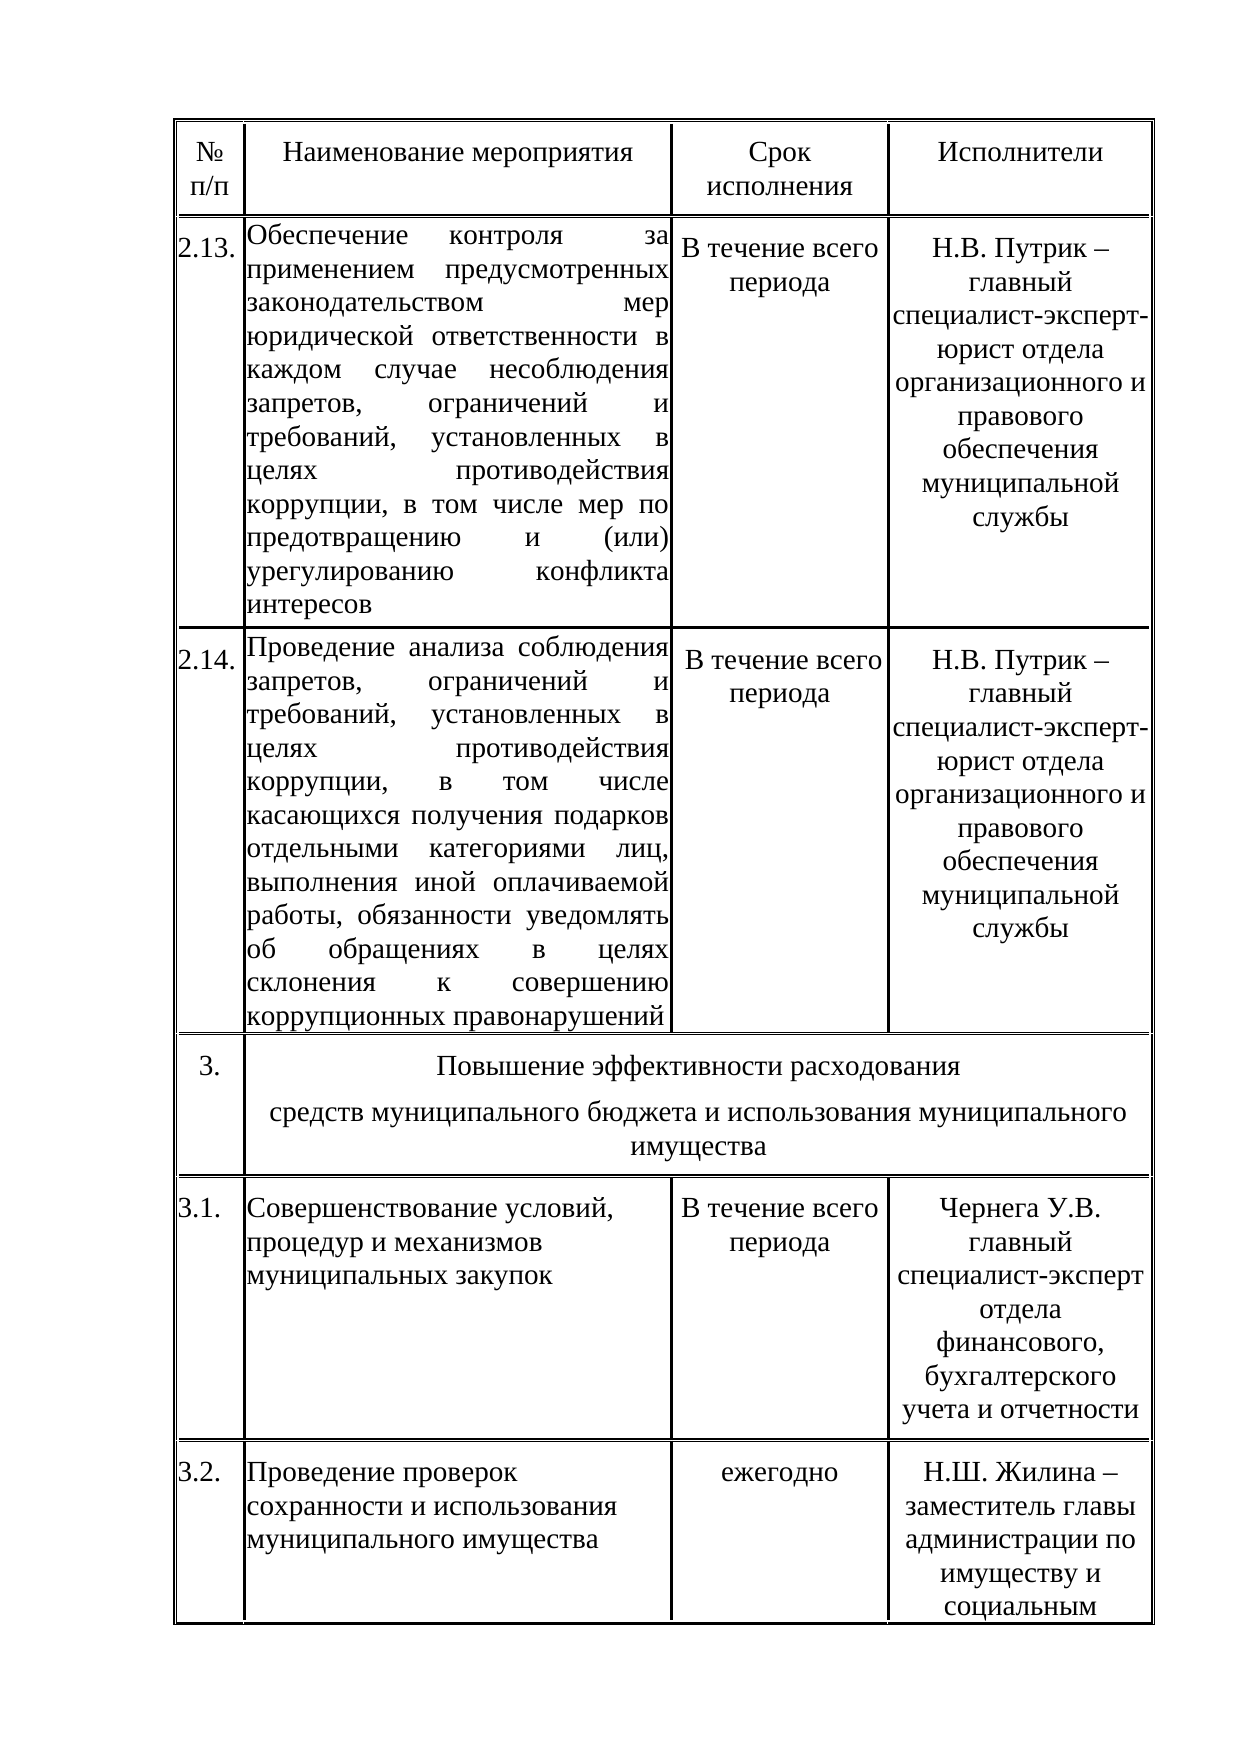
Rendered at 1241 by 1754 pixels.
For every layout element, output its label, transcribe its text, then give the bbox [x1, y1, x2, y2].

table_cell Совершенствование условий, процедур и механизмов муниципальных закупок [246, 1178, 670, 1438]
table_header Наименование мероприятия [244, 122, 671, 214]
table_cell 3.1. [177, 1174, 243, 1438]
table_cell Чернега У.В. главный специалист-эксперт отдела финансового, бухгалтерского учета и отчетности [890, 1174, 1152, 1438]
table_header Исполнители [888, 122, 1151, 214]
table_cell Обеспечение контроля за применением предусмотренных законодательством мер юридической ответственности в каждом случае несоблюдения запретов, ограничений и требований, установленных в целях противодействия коррупции, в том числе мер по предотвращению и (или) урегулированию конфликта интересов [246, 218, 670, 626]
table_cell ежегодно [671, 1442, 888, 1622]
table_cell 3. [175, 1032, 244, 1174]
table_header Срок исполнения [671, 120, 888, 214]
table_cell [890, 214, 1152, 626]
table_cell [244, 1442, 671, 1622]
table_cell 2.14. [177, 626, 243, 1032]
table_cell 2.13. [177, 214, 243, 626]
table_cell Повышение эффективности расходования средств муниципального бюджета и использования муниципального имущества [244, 1032, 1153, 1174]
table_cell 3.2. [177, 1438, 244, 1622]
table_header № п/п [177, 120, 244, 214]
table_cell Проведение анализа соблюдения запретов, ограничений и требований, установленных в целях противодействия коррупции, в том числе касающихся получения подарков отдельными категориями лиц, выполнения иной оплачиваемой работы, обязанности уведомлять об обращениях в целях склонения к совершению коррупционных правонарушений [246, 629, 670, 1032]
table_cell В течение всего периода [673, 629, 887, 1032]
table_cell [890, 1438, 1152, 1622]
table_cell Н.В. Путрик – главный специалист-эксперт-юрист отдела организационного и правового обеспечения муниципальной службы [890, 626, 1151, 1032]
table_cell В течение всего периода [673, 218, 887, 626]
table_cell В течение всего периода [673, 1178, 887, 1438]
